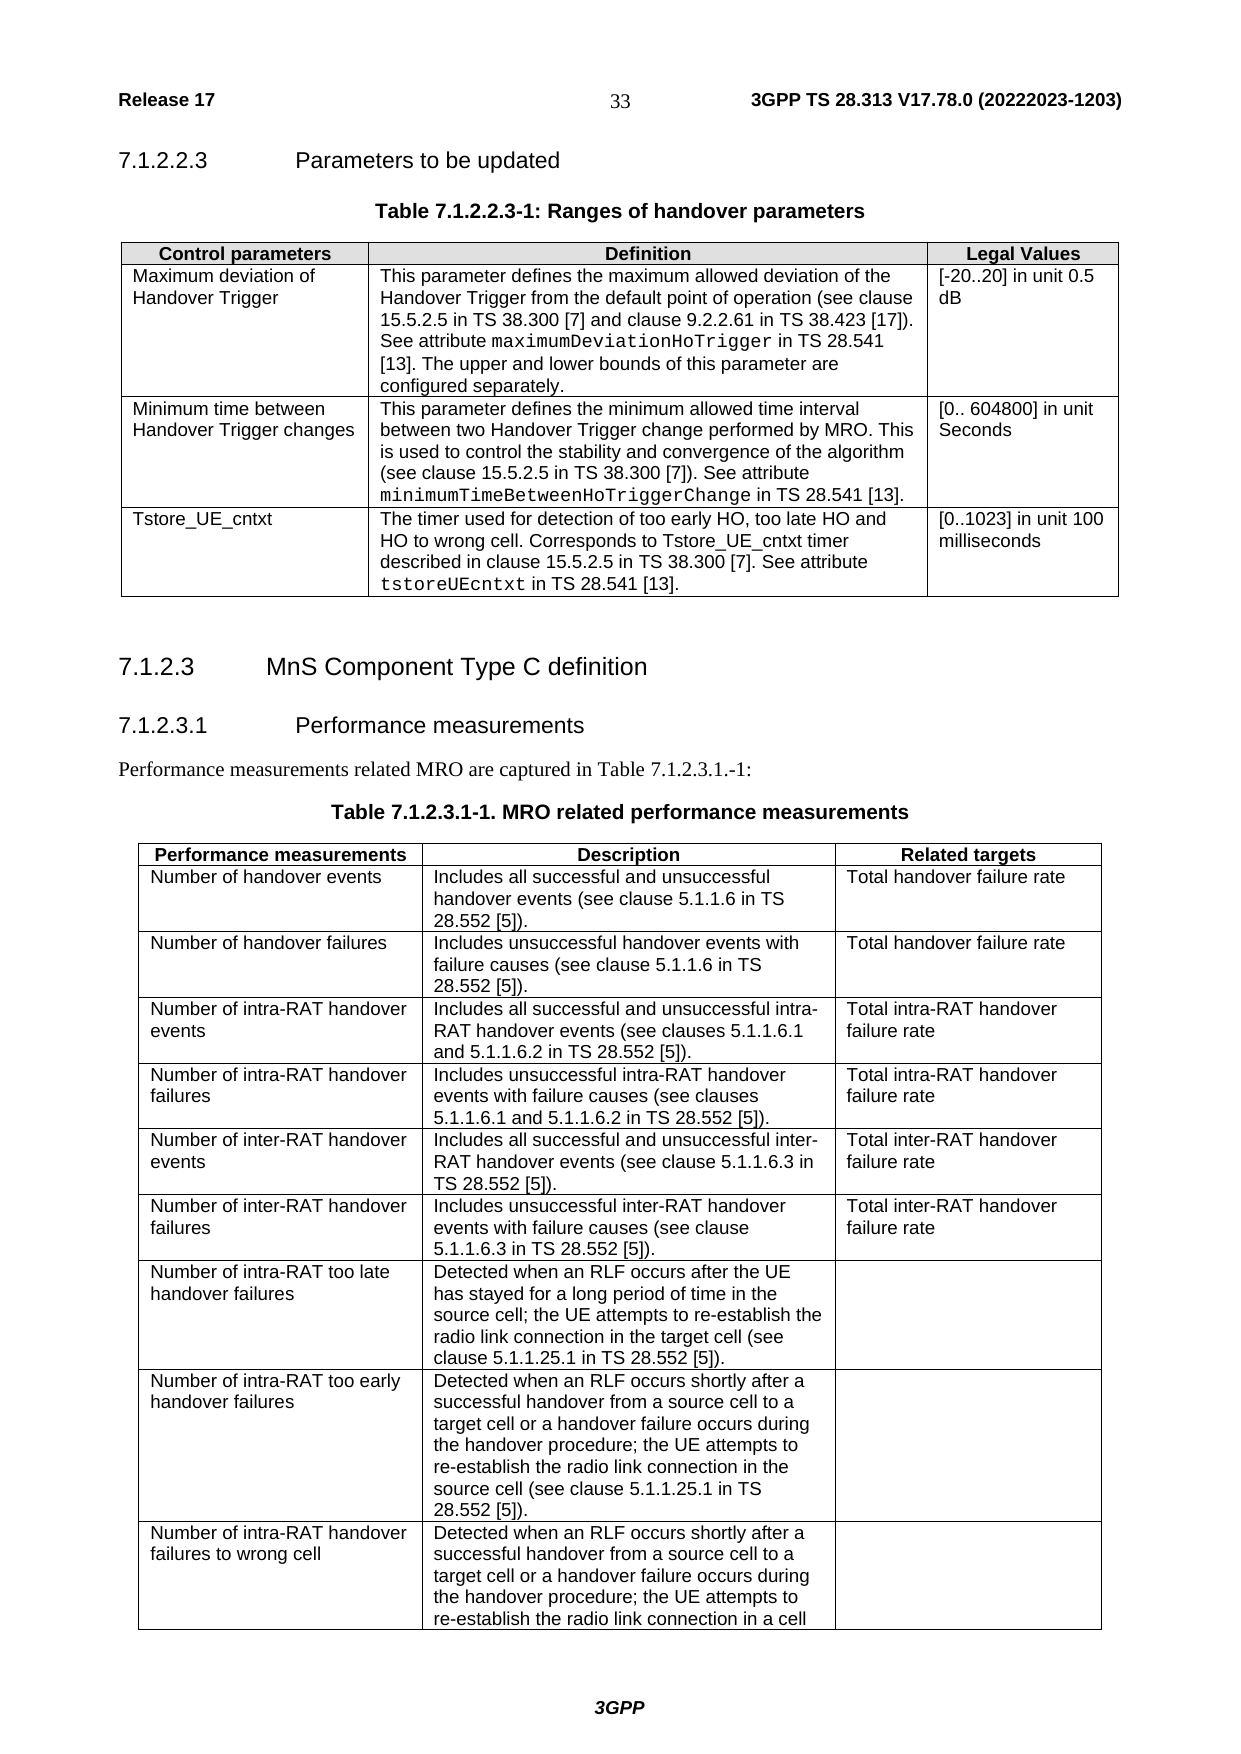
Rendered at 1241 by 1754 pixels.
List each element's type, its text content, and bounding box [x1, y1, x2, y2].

table_cell [0..1023] in unit 100 milliseconds [928, 508, 1118, 596]
table_cell Number of intra-RAT handover events [139, 998, 422, 1062]
table_cell Number of handover failures [139, 932, 422, 997]
table_cell Includes all successful and unsuccessful handover events (see clause 5.1.1.6 in TS 28.552 [5]). [423, 866, 835, 931]
subtitle 7.1.2.2.3 Parameters to be updated [118, 147, 1122, 174]
table_header Definition [369, 243, 927, 264]
table_cell Includes unsuccessful inter-RAT handover events with failure causes (see clause 5.1.1.6.3 in TS 28.552 [5]). [423, 1195, 835, 1260]
table_cell Number of intra-RAT too late handover failures [139, 1261, 422, 1368]
table_cell Total handover failure rate [836, 932, 1101, 997]
subtitle 7.1.2.3.1 Performance measurements [118, 712, 1122, 738]
table_cell Maximum deviation of Handover Trigger [122, 265, 368, 396]
table_header Legal Values [928, 243, 1118, 264]
table_cell Includes unsuccessful intra-RAT handover events with failure causes (see clauses 5.1.1.6.1 and 5.1.1.6.2 in TS 28.552 [5]). [423, 1064, 835, 1128]
table_cell [836, 1522, 1101, 1629]
table_cell [-20..20] in unit 0.5 dB [928, 265, 1118, 396]
table_cell Total inter-RAT handover failure rate [836, 1129, 1101, 1194]
table_cell Total handover failure rate [836, 866, 1101, 931]
table_cell [836, 1370, 1101, 1521]
table_cell Includes all successful and unsuccessful intra-RAT handover events (see clauses 5.1.1.6.1 and 5.1.1.6.2 in TS 28.552 [5]). [423, 998, 835, 1062]
table_cell Detected when an RLF occurs shortly after a successful handover from a source cell to a target cell or a handover failure occurs during the handover procedure; the UE attempts to re-establish the radio link connection in the source cell (see clause 5.1.1.25.1 in TS 28.552 [5]). [423, 1370, 835, 1521]
text Table 7.1.2.2.3-1: Ranges of handover parameters [118, 199, 1122, 223]
table_cell Number of intra-RAT too early handover failures [139, 1370, 422, 1521]
table_cell [836, 1261, 1101, 1368]
table_cell Number of inter-RAT handover failures [139, 1195, 422, 1260]
table_header Description [423, 844, 835, 865]
table_cell Number of handover events [139, 866, 422, 931]
table_cell Tstore_UE_cntxt [122, 508, 368, 596]
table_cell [139, 1522, 422, 1629]
table_cell Total inter-RAT handover failure rate [836, 1195, 1101, 1260]
table_cell Number of intra-RAT handover failures [139, 1064, 422, 1128]
text Table 7.1.2.3.1-1. MRO related performance measurements [118, 800, 1122, 824]
table_cell Includes all successful and unsuccessful inter-RAT handover events (see clause 5.1.1.6.3 in TS 28.552 [5]). [423, 1129, 835, 1194]
table_cell This parameter defines the minimum allowed time interval between two Handover Trigger change performed by MRO. This is used to control the stability and convergence of the algorithm (see clause 15.5.2.5 in TS 38.300 [7]). See attribute minimumTimeBetweenHoTriggerChange in TS 28.541 [13]. [369, 397, 927, 507]
table_cell Includes unsuccessful handover events with failure causes (see clause 5.1.1.6 in TS 28.552 [5]). [423, 932, 835, 997]
table_cell Total intra-RAT handover failure rate [836, 1064, 1101, 1128]
table_cell Minimum time between Handover Trigger changes [122, 397, 368, 507]
table_header Performance measurements [139, 844, 422, 865]
table_cell This parameter defines the maximum allowed deviation of the Handover Trigger from the default point of operation (see clause 15.5.2.5 in TS 38.300 [7] and clause 9.2.2.61 in TS 38.423 [17]). See attribute maximumDeviationHoTrigger in TS 28.541 [13]. The upper and lower bounds of this parameter are configured separately. [369, 265, 927, 396]
table_cell The timer used for detection of too early HO, too late HO and HO to wrong cell. Corresponds to Tstore_UE_cntxt timer described in clause 15.5.2.5 in TS 38.300 [7]. See attribute tstoreUEcntxt in TS 28.541 [13]. [369, 508, 927, 596]
table_cell Number of inter-RAT handover events [139, 1129, 422, 1194]
table_cell Total intra-RAT handover failure rate [836, 998, 1101, 1062]
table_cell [423, 1522, 835, 1629]
text Performance measurements related MRO are captured in Table 7.1.2.3.1.-1: [118, 757, 1122, 781]
table_header Related targets [836, 844, 1101, 865]
table_cell [0.. 604800] in unit Seconds [928, 397, 1118, 507]
subtitle 7.1.2.3 MnS Component Type C definition [118, 652, 1122, 681]
table_header Control parameters [122, 243, 368, 264]
table_cell Detected when an RLF occurs after the UE has stayed for a long period of time in the source cell; the UE attempts to re-establish the radio link connection in the target cell (see clause 5.1.1.25.1 in TS 28.552 [5]). [423, 1261, 835, 1368]
